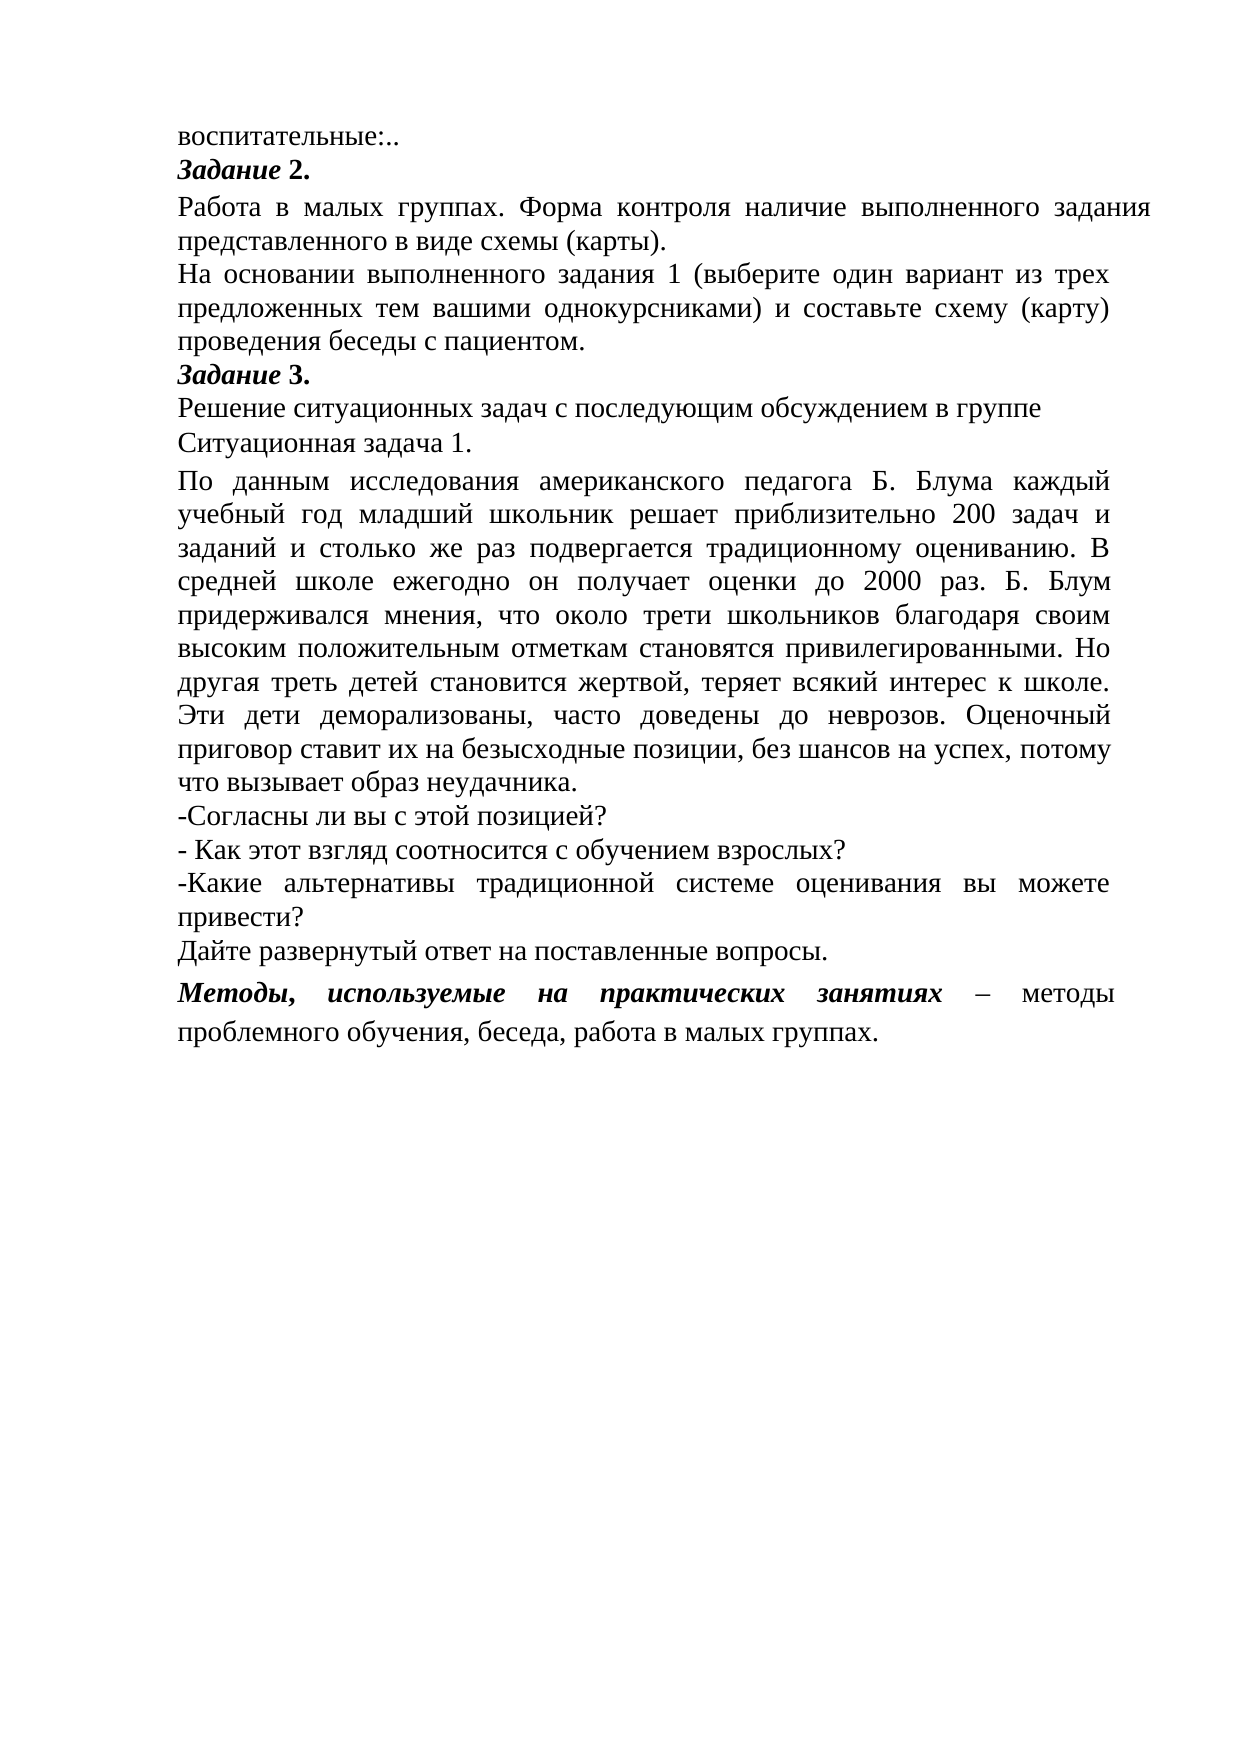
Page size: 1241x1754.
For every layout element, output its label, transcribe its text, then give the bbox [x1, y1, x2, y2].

text Решение ситуационных задач с последующим обсуждением в группе [177, 391, 1152, 424]
text Работа в малых группах. Форма контроля наличие выполненного задания представленного в виде схемы (карты). [177, 189, 1152, 256]
text - Как этот взгляд соотносится с обучением взрослых? [177, 832, 1111, 865]
text По данным исследования американского педагога Б. Блума каждый учебный год младший школьник решает приблизительно 200 задач и заданий и столько же раз подвергается традиционному оцениванию. В средней школе ежегодно он получает оценки до 2000 раз. Б. Блум придерживался мнения, что около трети школьников благодаря своим высоким положительным отметкам становятся привилегированными. Но другая треть детей становится жертвой, теряет всякий интерес к школе. Эти дети деморализованы, часто доведены до неврозов. Оценочный приговор ставит их на безысходные позиции, без шансов на успех, потому что вызывает образ неудачника. [177, 463, 1111, 798]
text -Согласны ли вы с этой позицией? [177, 798, 1111, 832]
text Задание 2. [177, 152, 1152, 185]
text Ситуационная задача 1. [177, 426, 1091, 459]
text На основании выполненного задания 1 (выберите один вариант из трех предложенных тем вашими однокурсниками) и составьте схему (карту) проведения беседы с пациентом. [177, 256, 1110, 357]
text Дайте развернутый ответ на поставленные вопросы. [177, 933, 1111, 966]
text Задание 3. [177, 357, 1152, 391]
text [177, 118, 517, 152]
text Методы, используемые на практических занятиях – методы проблемного обучения, беседа, работа в малых группах. [177, 976, 1115, 1048]
text -Какие альтернативы традиционной системе оценивания вы можете привести? [177, 866, 1111, 933]
